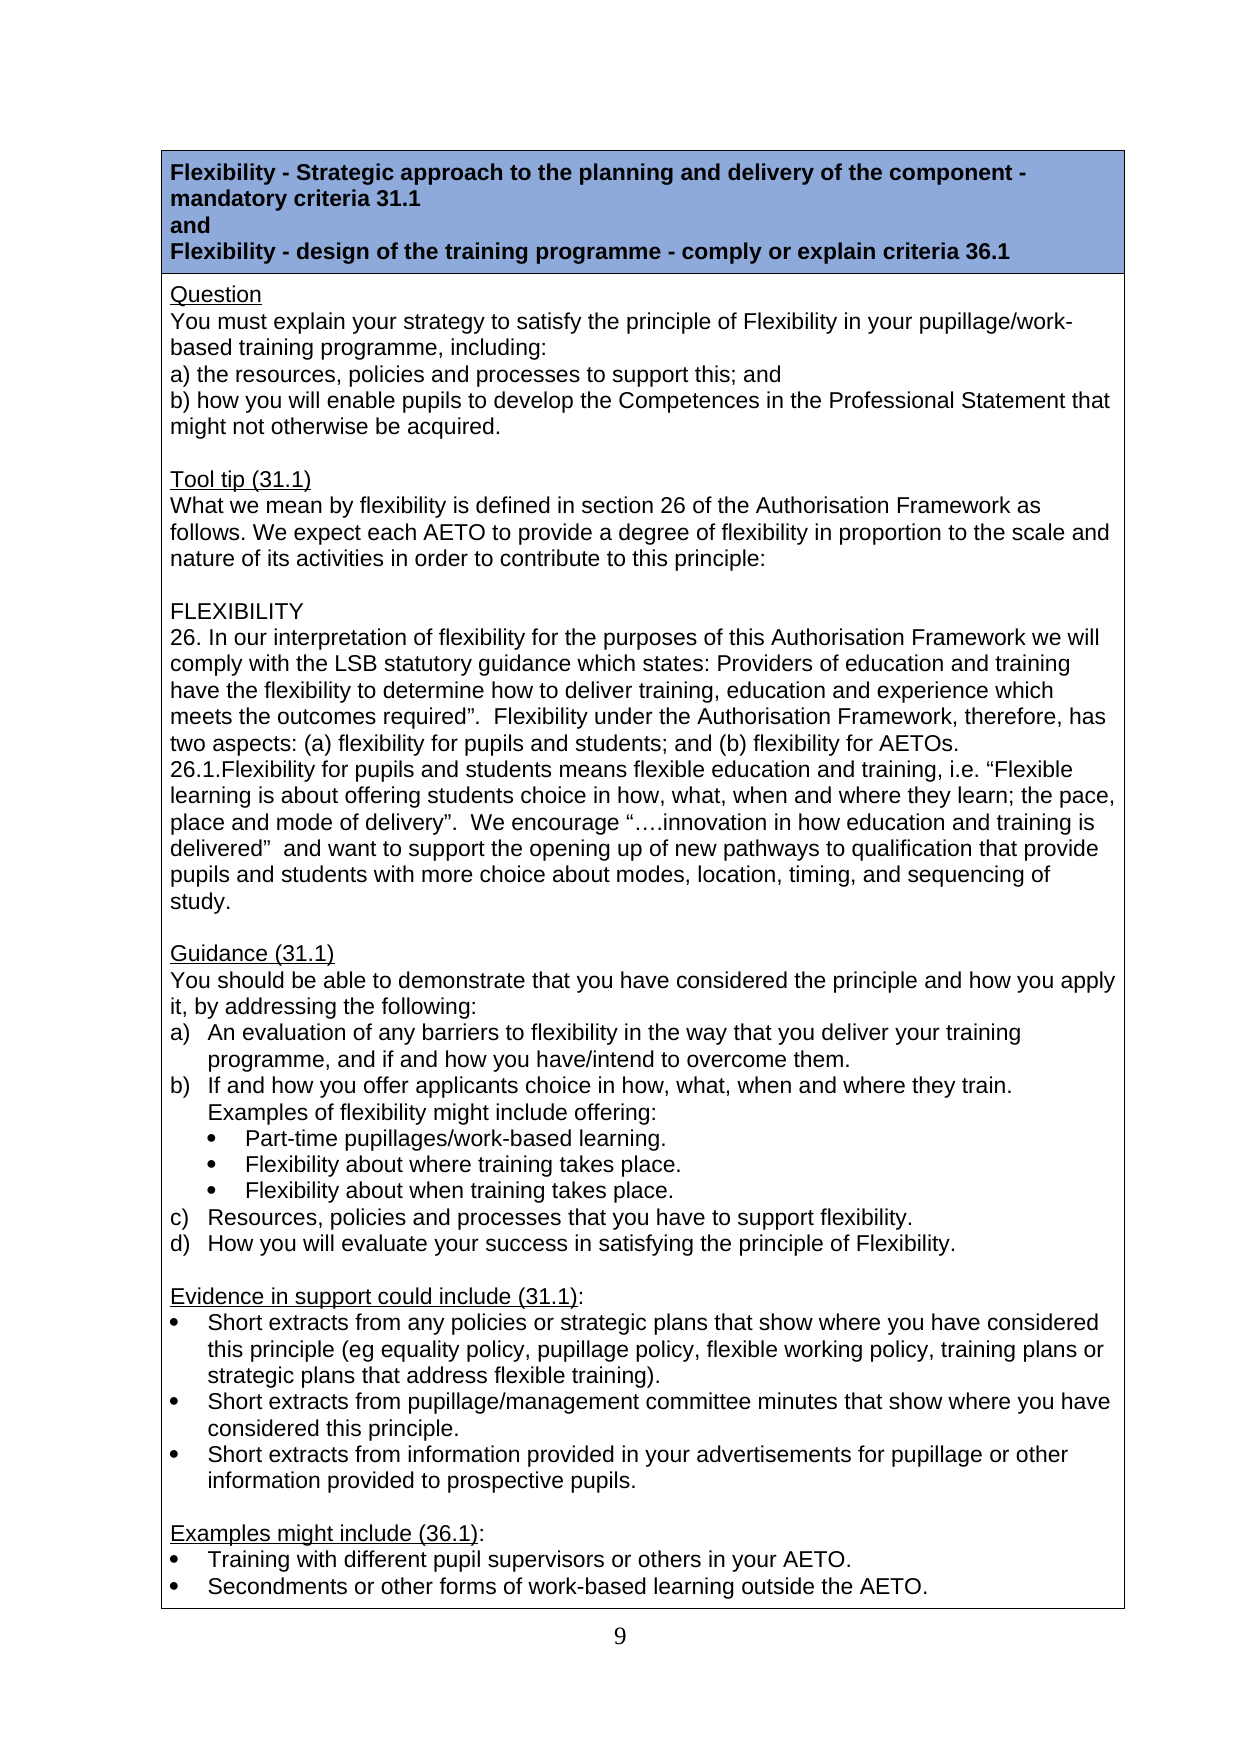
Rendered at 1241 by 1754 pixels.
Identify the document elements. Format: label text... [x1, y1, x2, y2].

table_header Flexibility - Strategic approach to the planning and delivery of the component - mandatory criteria 31.1 and Flexibility - design of the training programme - comply or explain criteria 36.1 [162, 151, 1124, 273]
